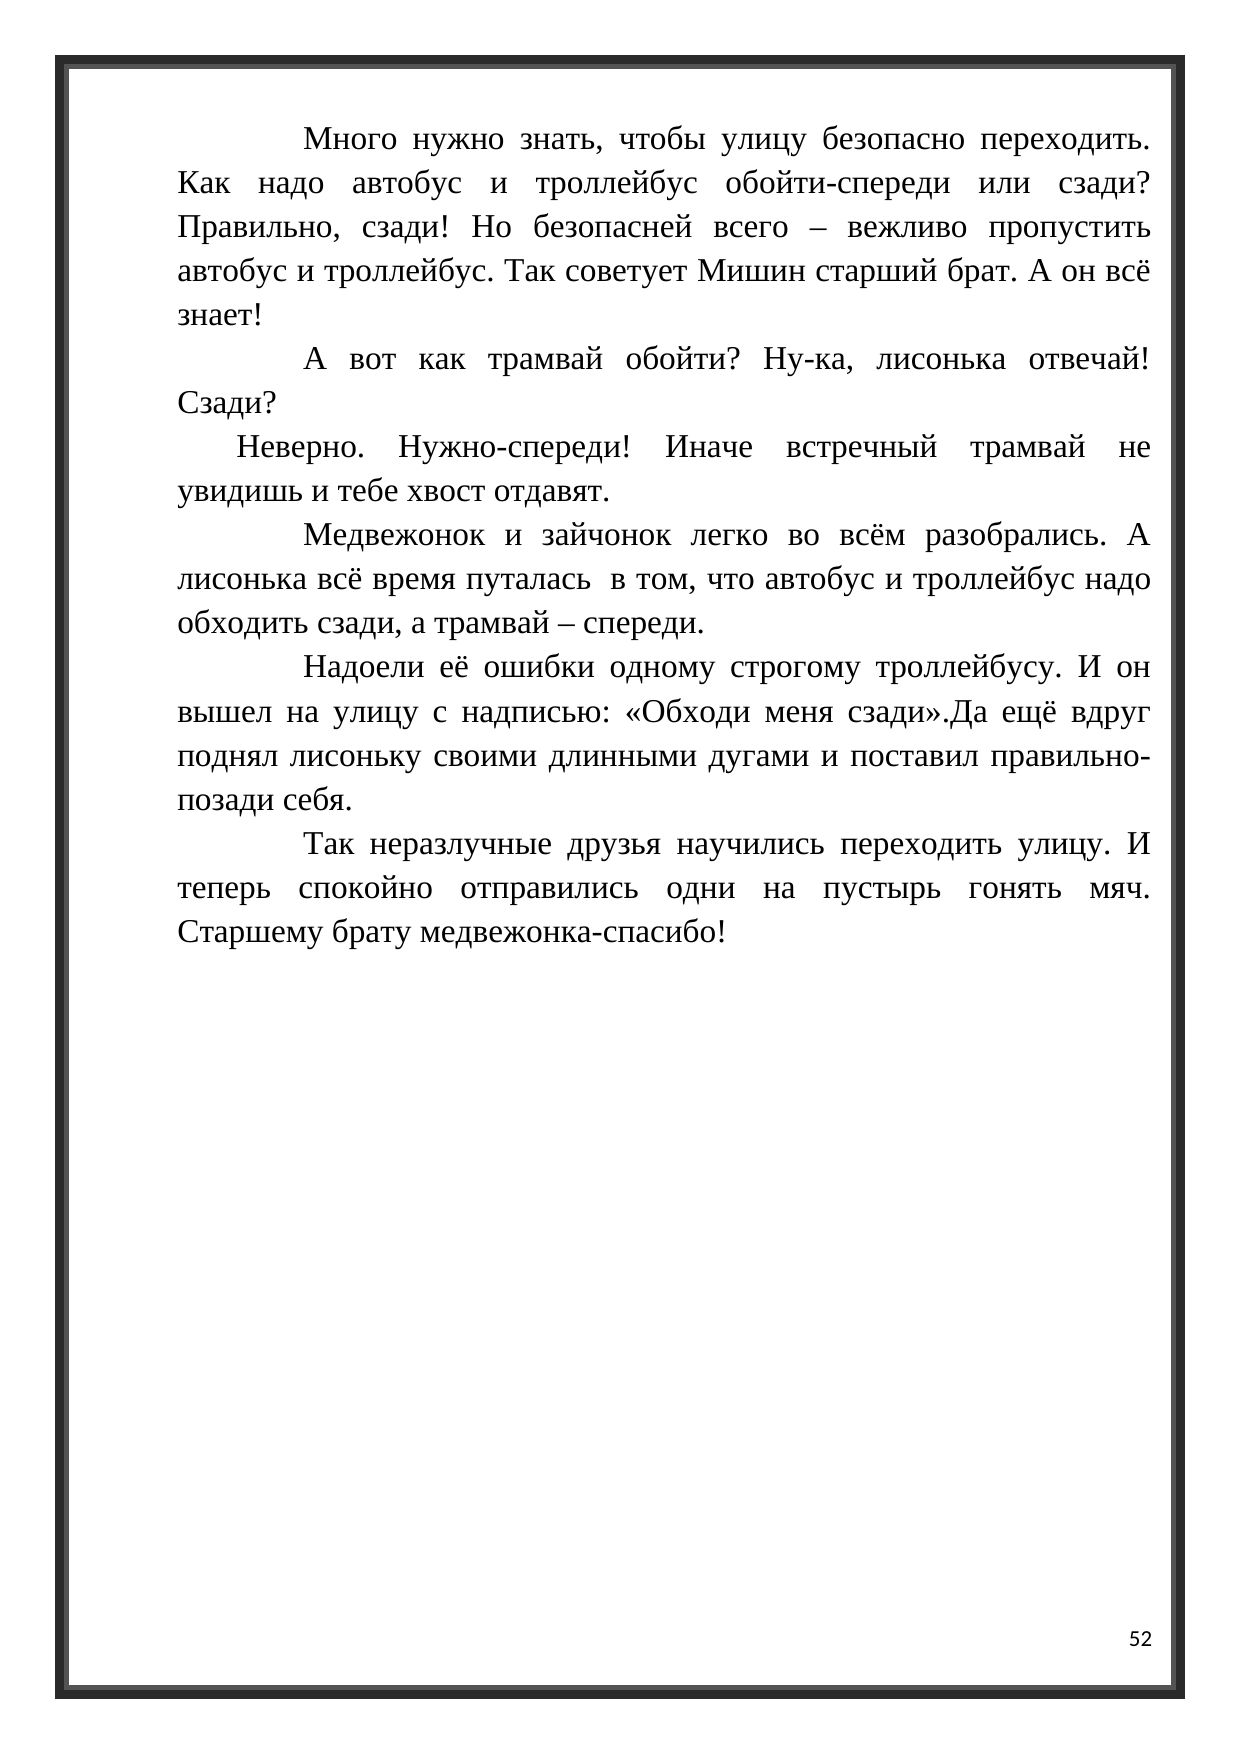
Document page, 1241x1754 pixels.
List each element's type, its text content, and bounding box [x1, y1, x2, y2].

text Много нужно знать, чтобы улицу безопасно переходить. Как надо автобус и троллейбус обойти-спереди или сзади? Правильно, сзади! Но безопасней всего – вежливо пропустить автобус и троллейбус. Так советует Мишин старший брат. А он всё знает! [177, 118, 1152, 333]
text Так неразлучные друзья научились переходить улицу. И теперь спокойно отправились одни на пустырь гонять мяч. Старшему брату медвежонка-спасибо! [177, 823, 1152, 949]
text Медвежонок и зайчонок легко во всём разобрались. А лисонька всё время путалась в том, что автобус и троллейбус надо обходить сзади, а трамвай – спереди. [177, 514, 1152, 641]
text Неверно. Нужно-спереди! Иначе встречный трамвай не увидишь и тебе хвост отдавят. [177, 426, 1152, 509]
text Надоели её ошибки одному строгому троллейбусу. И он вышел на улицу с надписью: «Обходи меня сзади».Да ещё вдруг поднял лисоньку своими длинными дугами и поставил правильно-позади себя. [177, 647, 1152, 817]
text А вот как трамвай обойти? Ну-ка, лисонька отвечай! Сзади? [177, 338, 1152, 421]
